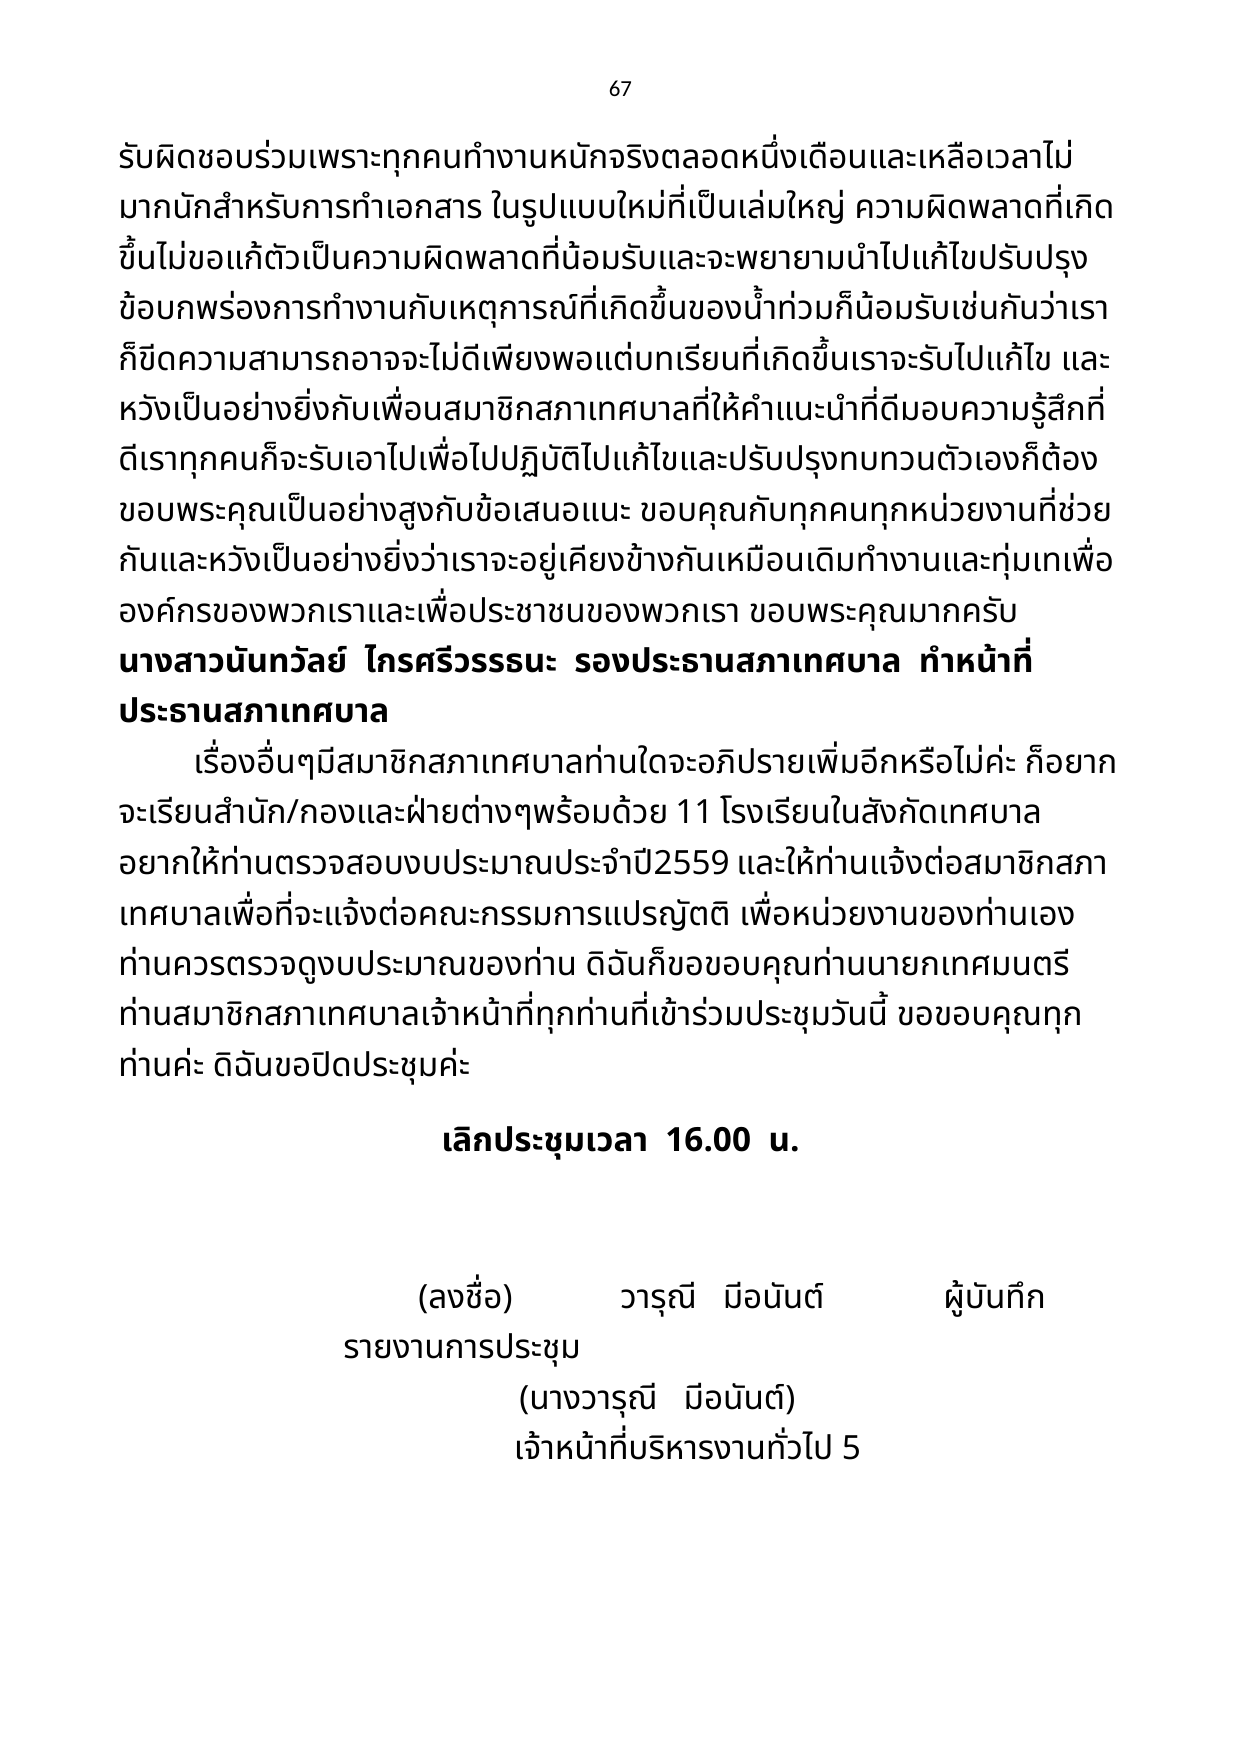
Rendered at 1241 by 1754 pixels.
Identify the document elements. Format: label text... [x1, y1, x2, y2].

text เรื่องอื่นๆมีสมาชิกสภาเทศบาลท่านใดจะอภิปรายเพิ่มอีกหรือไม่ค่ะ ก็อยากจะเรียนสำนัก/กองและฝ่ายต่างๆพร้อมด้วย11โรงเรียนในสังกัดเทศบาล อยากให้ท่านตรวจสอบงบประมาณประจำปี2559และให้ท่านแจ้งต่อสมาชิกสภาเทศบาลเพื่อที่จะแจ้งต่อคณะกรรมการแปรญัตติ เพื่อหน่วยงานของท่านเอง ท่านควรตรวจดูงบประมาณของท่าน ดิฉันก็ขอขอบคุณท่านนายกเทศมนตรี ท่านสมาชิกสภาเทศบาลเจ้าหน้าที่ทุกท่านที่เข้าร่วมประชุมวันนี้ ขอขอบคุณทุกท่านค่ะ ดิฉันขอปิดประชุมค่ะ [118, 738, 1122, 1091]
text (นางวารุณี มีอนันต์) [118, 1373, 1122, 1424]
text เลิกประชุมเวลา 16.00 น. [118, 1116, 1122, 1167]
text นางสาวนันทวัลย์ ไกรศรีวรรธนะ รองประธานสภาเทศบาล ทำหน้าที่ประธานสภาเทศบาล [118, 637, 1122, 738]
text เจ้าหน้าที่บริหารงานทั่วไป 5 [118, 1424, 1122, 1475]
text (ลงชื่อ) วารุณี มีอนันต์ ผู้บันทึกรายงานการประชุม [343, 1272, 1122, 1373]
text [118, 133, 1122, 637]
